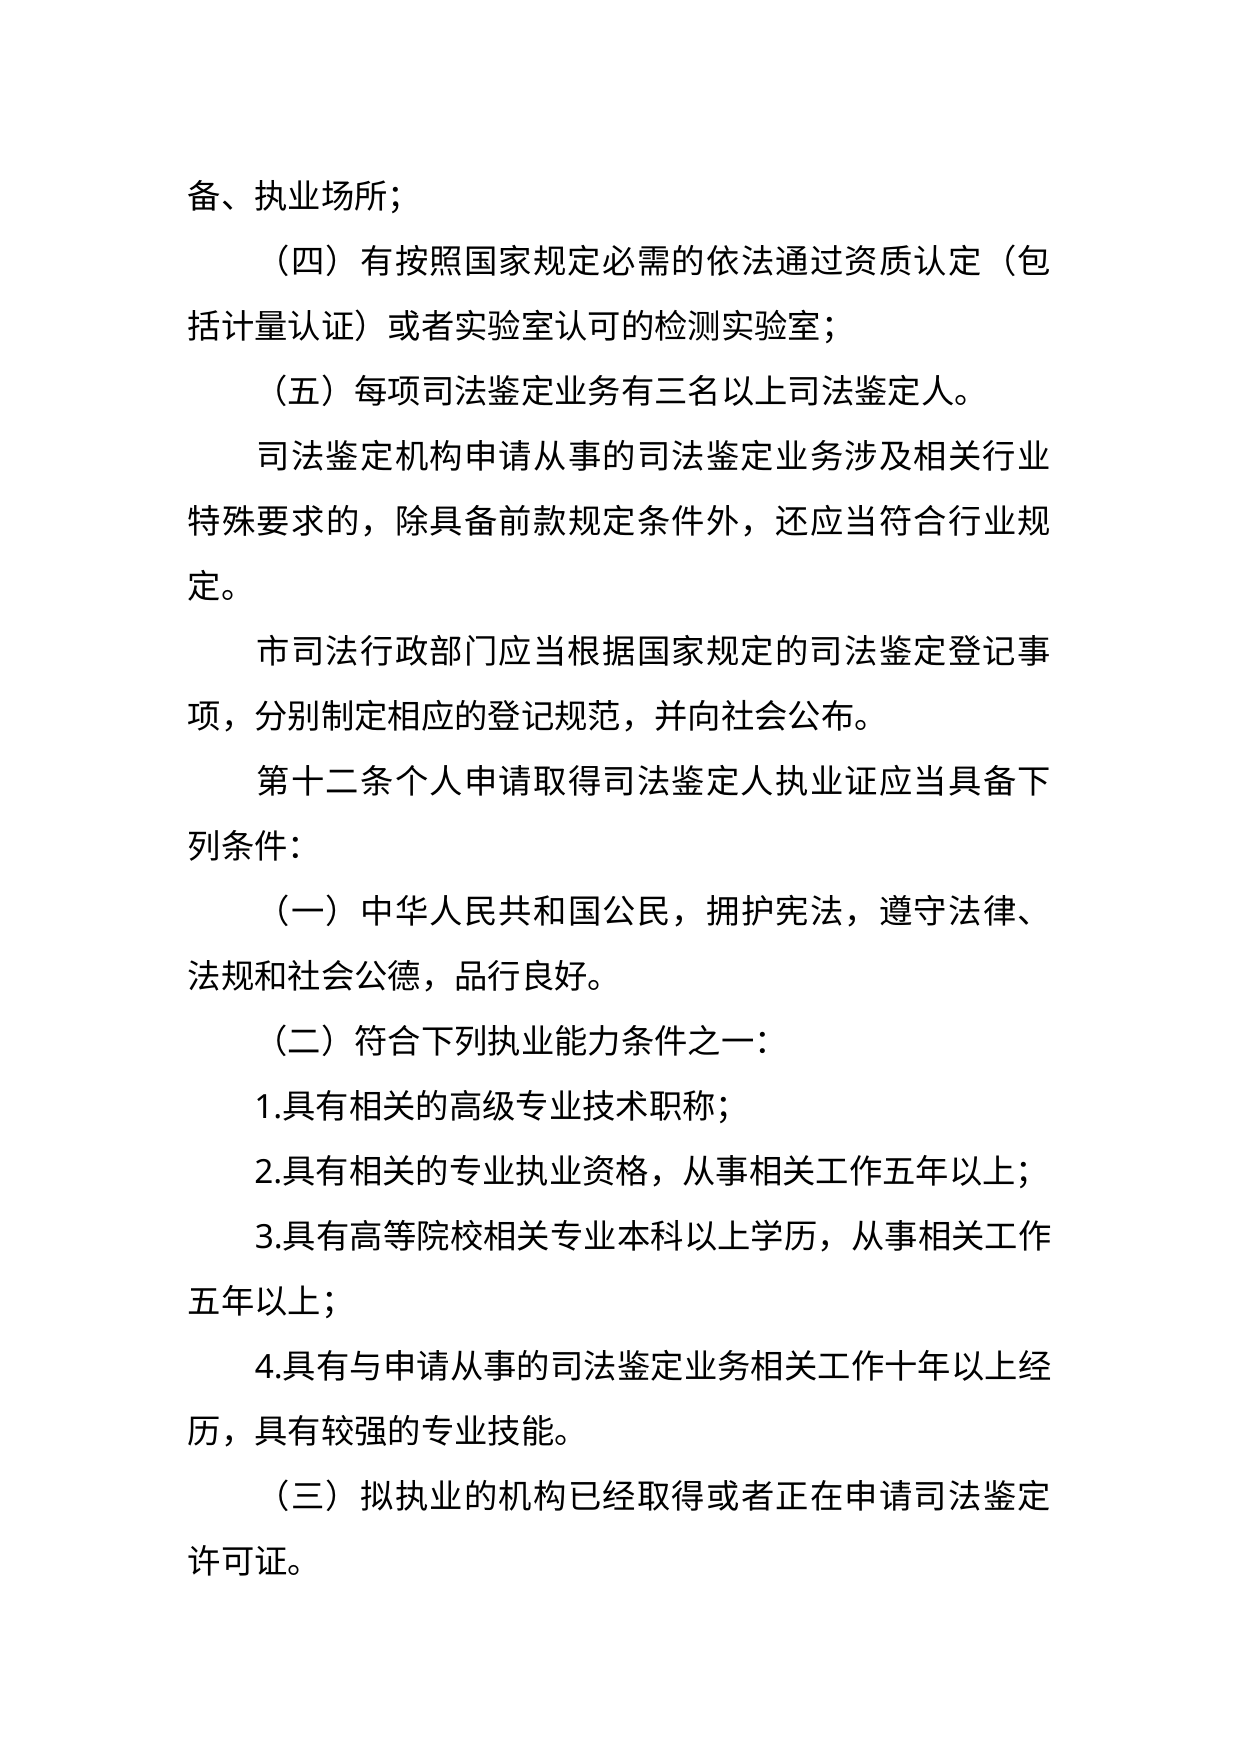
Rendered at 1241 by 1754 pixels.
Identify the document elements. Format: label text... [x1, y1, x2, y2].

text 第十二条个人申请取得司法鉴定人执业证应当具备下列条件： [187, 747, 1053, 877]
text （五）每项司法鉴定业务有三名以上司法鉴定人。 [187, 357, 1053, 422]
text （一）中华人民共和国公民，拥护宪法，遵守法律、法规和社会公德，品行良好。 [187, 877, 1053, 1007]
text （二）符合下列执业能力条件之一： [187, 1007, 1053, 1072]
text 1.具有相关的高级专业技术职称； [187, 1072, 1053, 1137]
text （四）有按照国家规定必需的依法通过资质认定（包括计量认证）或者实验室认可的检测实验室； [187, 227, 1053, 357]
text 2.具有相关的专业执业资格，从事相关工作五年以上； [187, 1137, 1053, 1202]
text （三）拟执业的机构已经取得或者正在申请司法鉴定许可证。 [187, 1462, 1053, 1592]
text 司法鉴定机构申请从事的司法鉴定业务涉及相关行业特殊要求的，除具备前款规定条件外，还应当符合行业规定。 [187, 422, 1053, 617]
text 市司法行政部门应当根据国家规定的司法鉴定登记事项，分别制定相应的登记规范，并向社会公布。 [187, 617, 1053, 747]
text 4.具有与申请从事的司法鉴定业务相关工作十年以上经历，具有较强的专业技能。 [187, 1332, 1053, 1462]
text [187, 162, 1053, 227]
text 3.具有高等院校相关专业本科以上学历，从事相关工作五年以上； [187, 1202, 1053, 1332]
